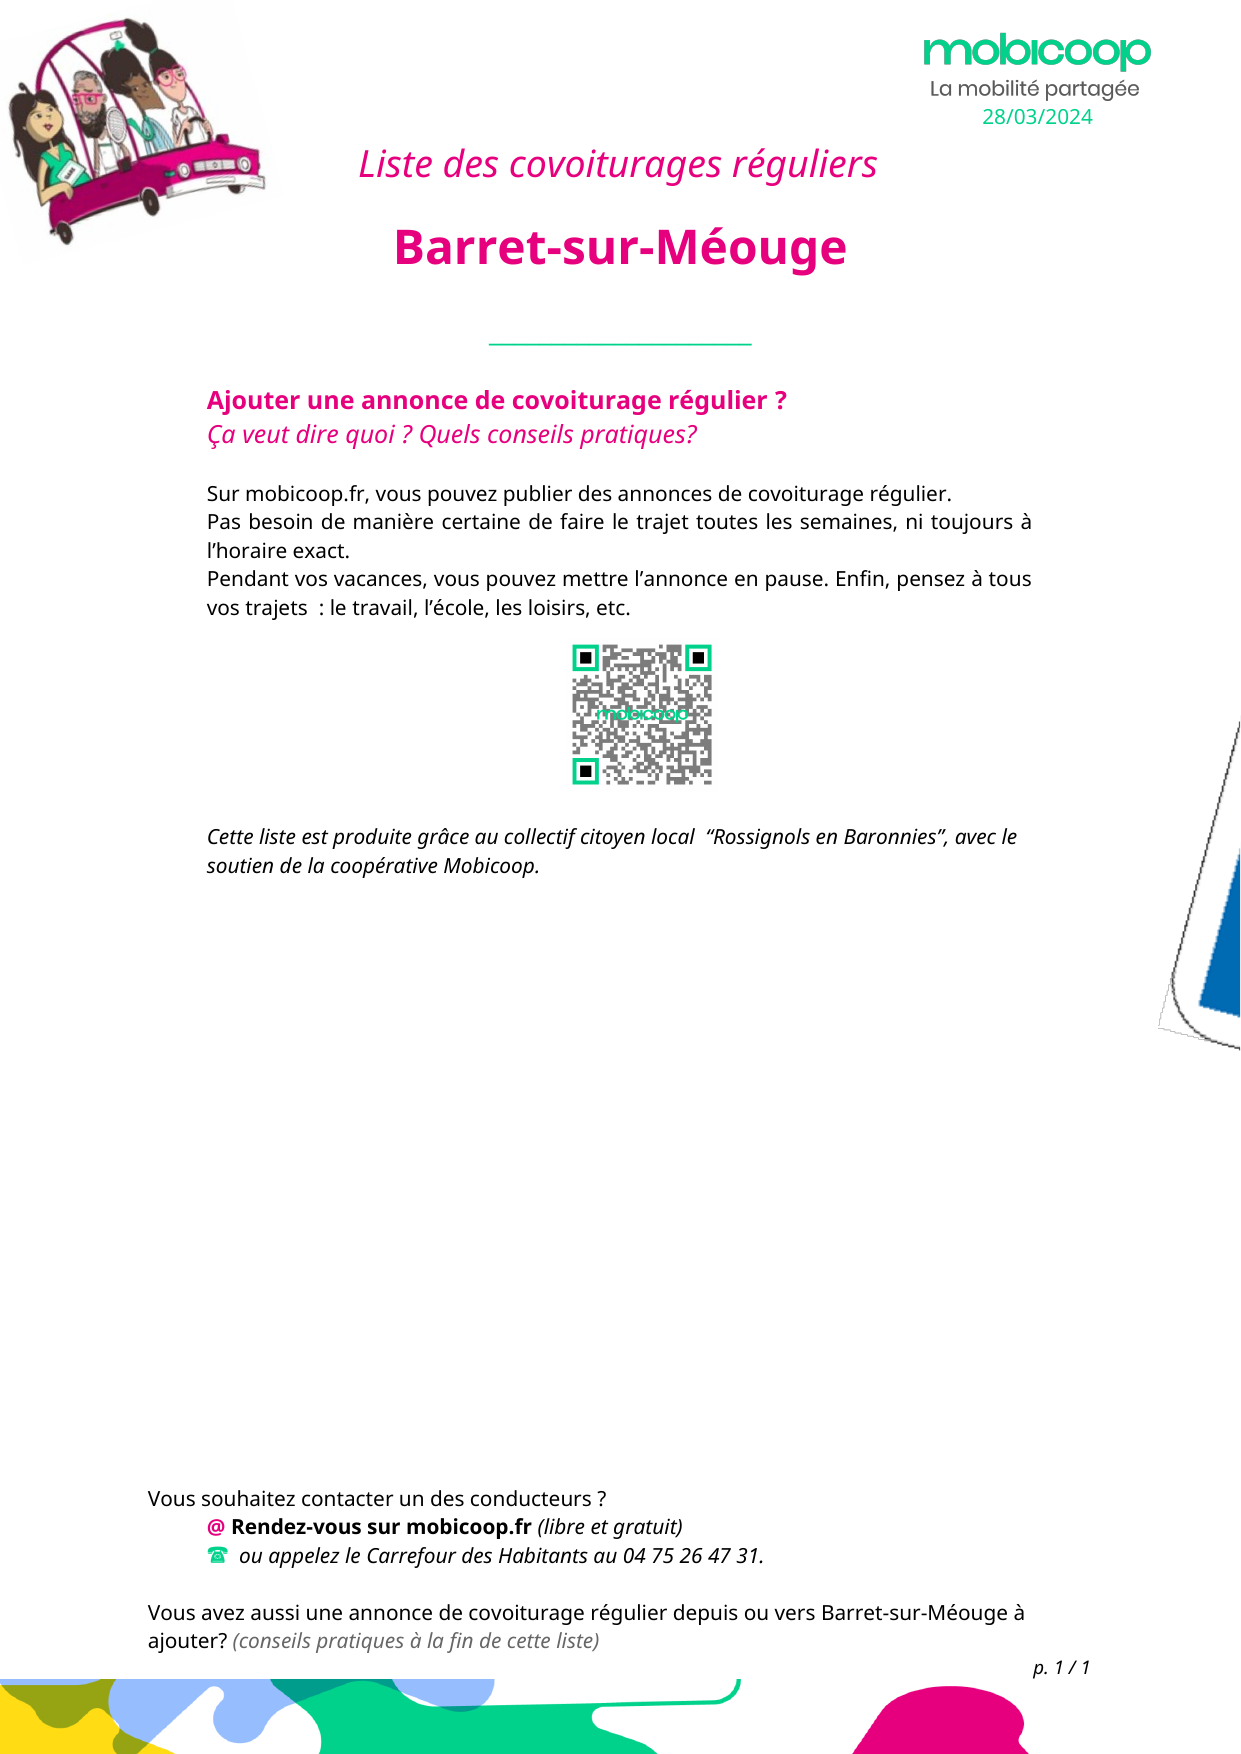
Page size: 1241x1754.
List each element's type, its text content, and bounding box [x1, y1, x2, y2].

text _____________________ [148, 319, 1093, 348]
picture [0, 1679, 1237, 1754]
picture [1158, 722, 1241, 1050]
text Cette liste est produite grâce au collectif citoyen local “Rossignols en Baronnies”, avec le soutien de la coopérative Mobicoop. [207, 822, 1033, 879]
picture [919, 23, 1153, 109]
text Pas besoin de manière certaine de faire le trajet toutes les semaines, ni toujours à l’horaire exact. [207, 507, 1033, 564]
picture [565, 638, 719, 792]
picture [0, 0, 285, 266]
title Barret-sur-Méouge [148, 213, 1093, 278]
text Pendant vos vacances, vous pouvez mettre l’annonce en pause. Enfin, pensez à tous vos trajets : le travail, l’école, les loisirs, etc. [207, 564, 1033, 621]
text Ajouter une annonce de covoiturage régulier ? Ça veut dire quoi ? Quels conseils pratiques? [207, 382, 1033, 450]
text Sur mobicoop.fr, vous pouvez publier des annonces de covoiturage régulier. [207, 479, 1033, 507]
subtitle Liste des covoiturages réguliers [148, 137, 1093, 188]
